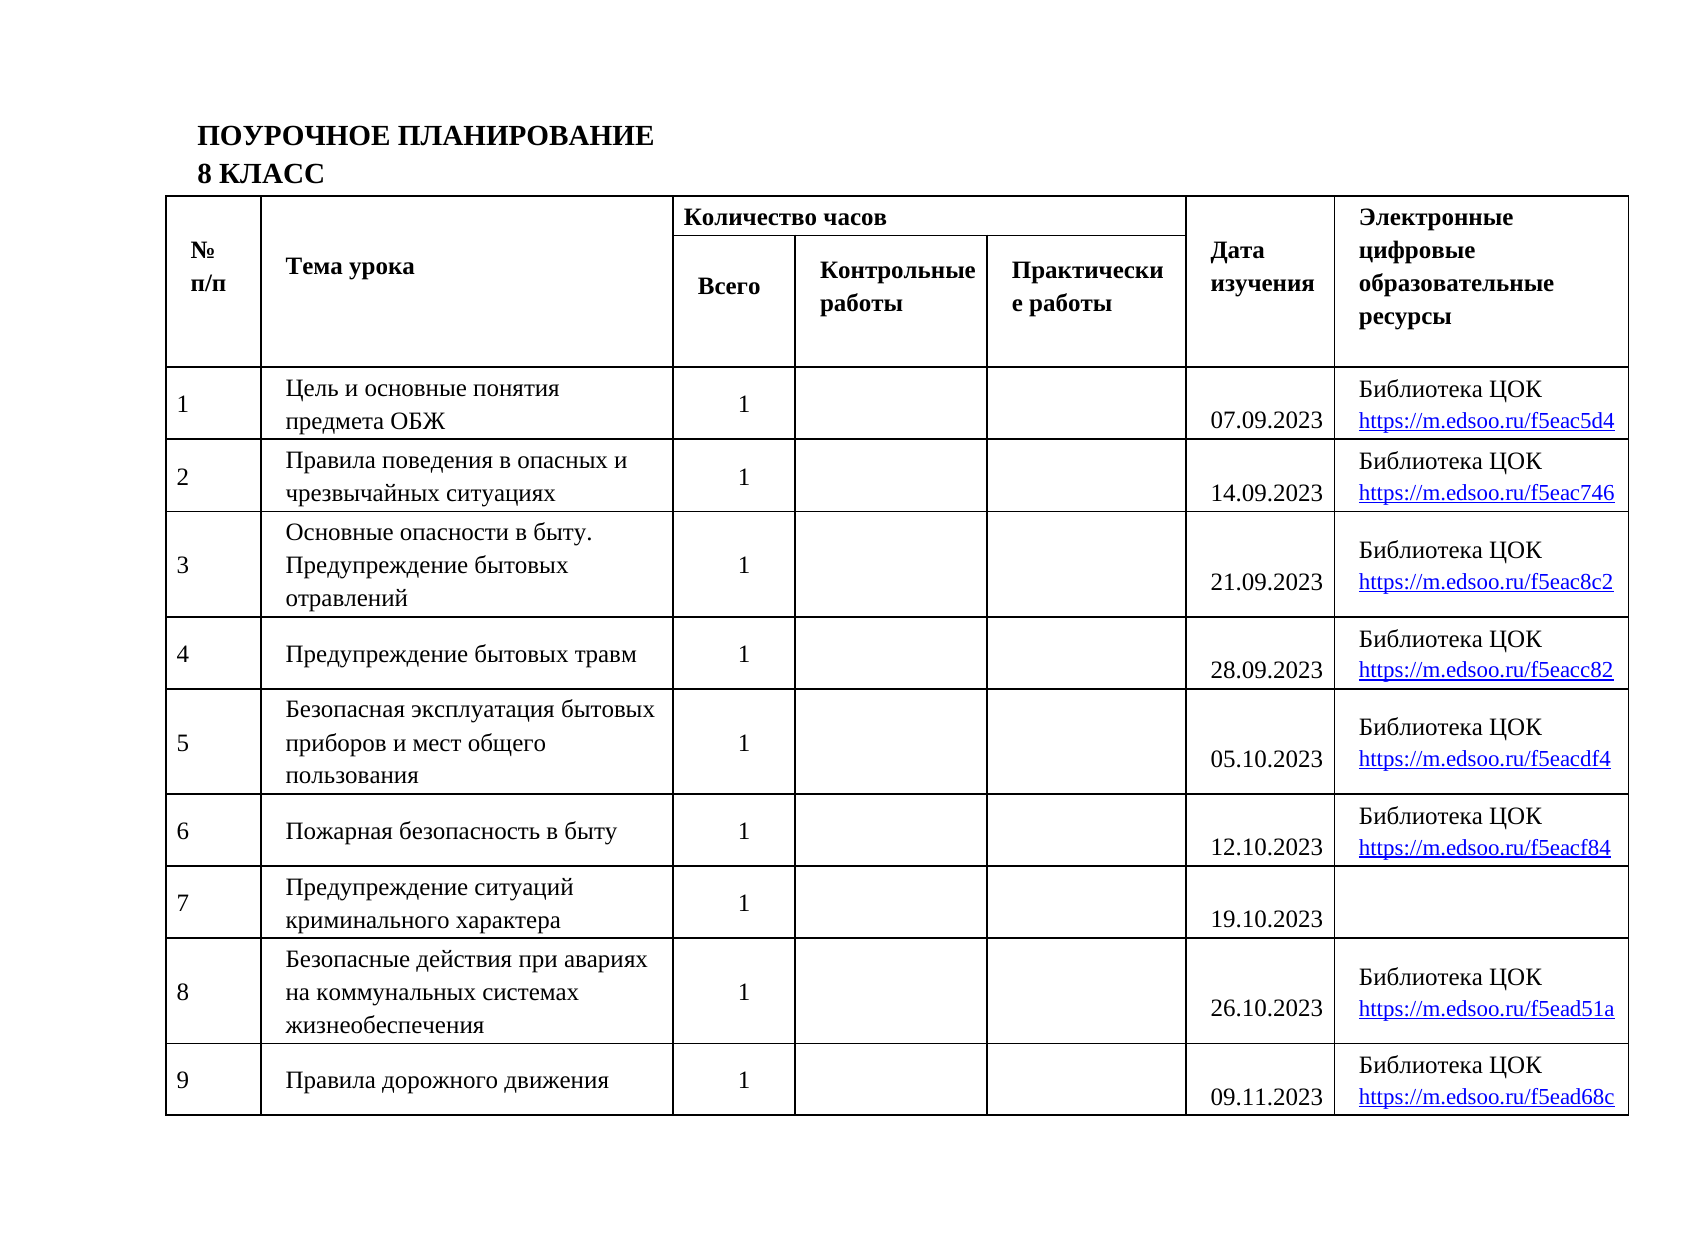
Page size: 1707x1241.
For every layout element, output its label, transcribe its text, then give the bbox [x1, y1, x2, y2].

table_cell Библиотека ЦОК https://m.edsoo.ru/f5eac746 [1335, 440, 1628, 511]
table_cell [796, 1044, 986, 1114]
table_cell 1 [674, 618, 794, 688]
table_cell 6 [167, 795, 260, 865]
table_cell Правила дорожного движения [262, 1044, 672, 1114]
table_cell 9 [167, 1044, 260, 1114]
table_cell [796, 939, 986, 1043]
table_cell 2 [167, 440, 260, 511]
table_cell [988, 440, 1185, 511]
table_cell 7 [167, 867, 260, 937]
table_cell 12.10.2023 [1187, 795, 1334, 865]
table_cell Контрольные работы [796, 236, 986, 366]
table_cell 05.10.2023 [1187, 690, 1334, 793]
table_cell 19.10.2023 [1187, 867, 1334, 937]
table_cell 1 [674, 690, 794, 793]
table_cell 8 [167, 939, 260, 1043]
table_cell 1 [674, 795, 794, 865]
table_cell Библиотека ЦОК https://m.edsoo.ru/f5eacc82 [1335, 618, 1628, 688]
table_header Электронные цифровые образовательные ресурсы [1335, 197, 1628, 366]
table_header Количество часов [674, 197, 1185, 234]
table_cell Предупреждение ситуаций криминального характера [262, 867, 672, 937]
text 8 КЛАСС [190, 157, 1618, 190]
table_cell Предупреждение бытовых травм [262, 618, 672, 688]
table_cell [988, 368, 1185, 438]
table_cell 21.09.2023 [1187, 512, 1334, 616]
table_cell [796, 867, 986, 937]
table_cell [988, 795, 1185, 865]
table_cell Библиотека ЦОК https://m.edsoo.ru/f5eacf84 [1335, 795, 1628, 865]
table_cell Библиотека ЦОК https://m.edsoo.ru/f5eacdf4 [1335, 690, 1628, 793]
table_cell 1 [674, 440, 794, 511]
table_cell Пожарная безопасность в быту [262, 795, 672, 865]
table_header № п/п [167, 197, 260, 366]
table_cell Цель и основные понятия предмета ОБЖ [262, 368, 672, 438]
table_cell 07.09.2023 [1187, 368, 1334, 438]
table_cell [988, 512, 1185, 616]
table_cell 5 [167, 690, 260, 793]
table_cell Всего [674, 236, 794, 366]
table_cell Основные опасности в быту. Предупреждение бытовых отравлений [262, 512, 672, 616]
table_cell [796, 368, 986, 438]
table_cell Безопасные действия при авариях на коммунальных системах жизнеобеспечения [262, 939, 672, 1043]
table_cell 1 [674, 867, 794, 937]
table_cell [796, 440, 986, 511]
table_cell Безопасная эксплуатация бытовых приборов и мест общего пользования [262, 690, 672, 793]
table_cell 1 [674, 939, 794, 1043]
table_cell [988, 939, 1185, 1043]
table_cell [796, 512, 986, 616]
table_cell Библиотека ЦОК https://m.edsoo.ru/f5eac5d4 [1335, 368, 1628, 438]
text ПОУРОЧНОЕ ПЛАНИРОВАНИЕ [190, 118, 1618, 152]
table_cell Практические работы [988, 236, 1185, 366]
table_cell [796, 618, 986, 688]
table_cell [1335, 867, 1628, 937]
table_cell [988, 690, 1185, 793]
table_cell Библиотека ЦОК https://m.edsoo.ru/f5ead51a [1335, 939, 1628, 1043]
table_cell 09.11.2023 [1187, 1044, 1334, 1114]
table_cell 14.09.2023 [1187, 440, 1334, 511]
table_cell Библиотека ЦОК https://m.edsoo.ru/f5ead68c [1335, 1044, 1628, 1114]
table_cell 3 [167, 512, 260, 616]
table_cell [796, 795, 986, 865]
table_cell Библиотека ЦОК https://m.edsoo.ru/f5eac8c2 [1335, 512, 1628, 616]
table_cell [988, 867, 1185, 937]
table_cell 1 [167, 368, 260, 438]
table_cell 4 [167, 618, 260, 688]
table_header Дата изучения [1187, 197, 1334, 366]
table_cell 1 [674, 1044, 794, 1114]
table_cell [796, 690, 986, 793]
table_cell Правила поведения в опасных и чрезвычайных ситуациях [262, 440, 672, 511]
table_cell [988, 618, 1185, 688]
table_cell 28.09.2023 [1187, 618, 1334, 688]
table_cell 26.10.2023 [1187, 939, 1334, 1043]
table_cell [988, 1044, 1185, 1114]
table_cell 1 [674, 512, 794, 616]
table_cell 1 [674, 368, 794, 438]
table_header Тема урока [262, 197, 672, 366]
